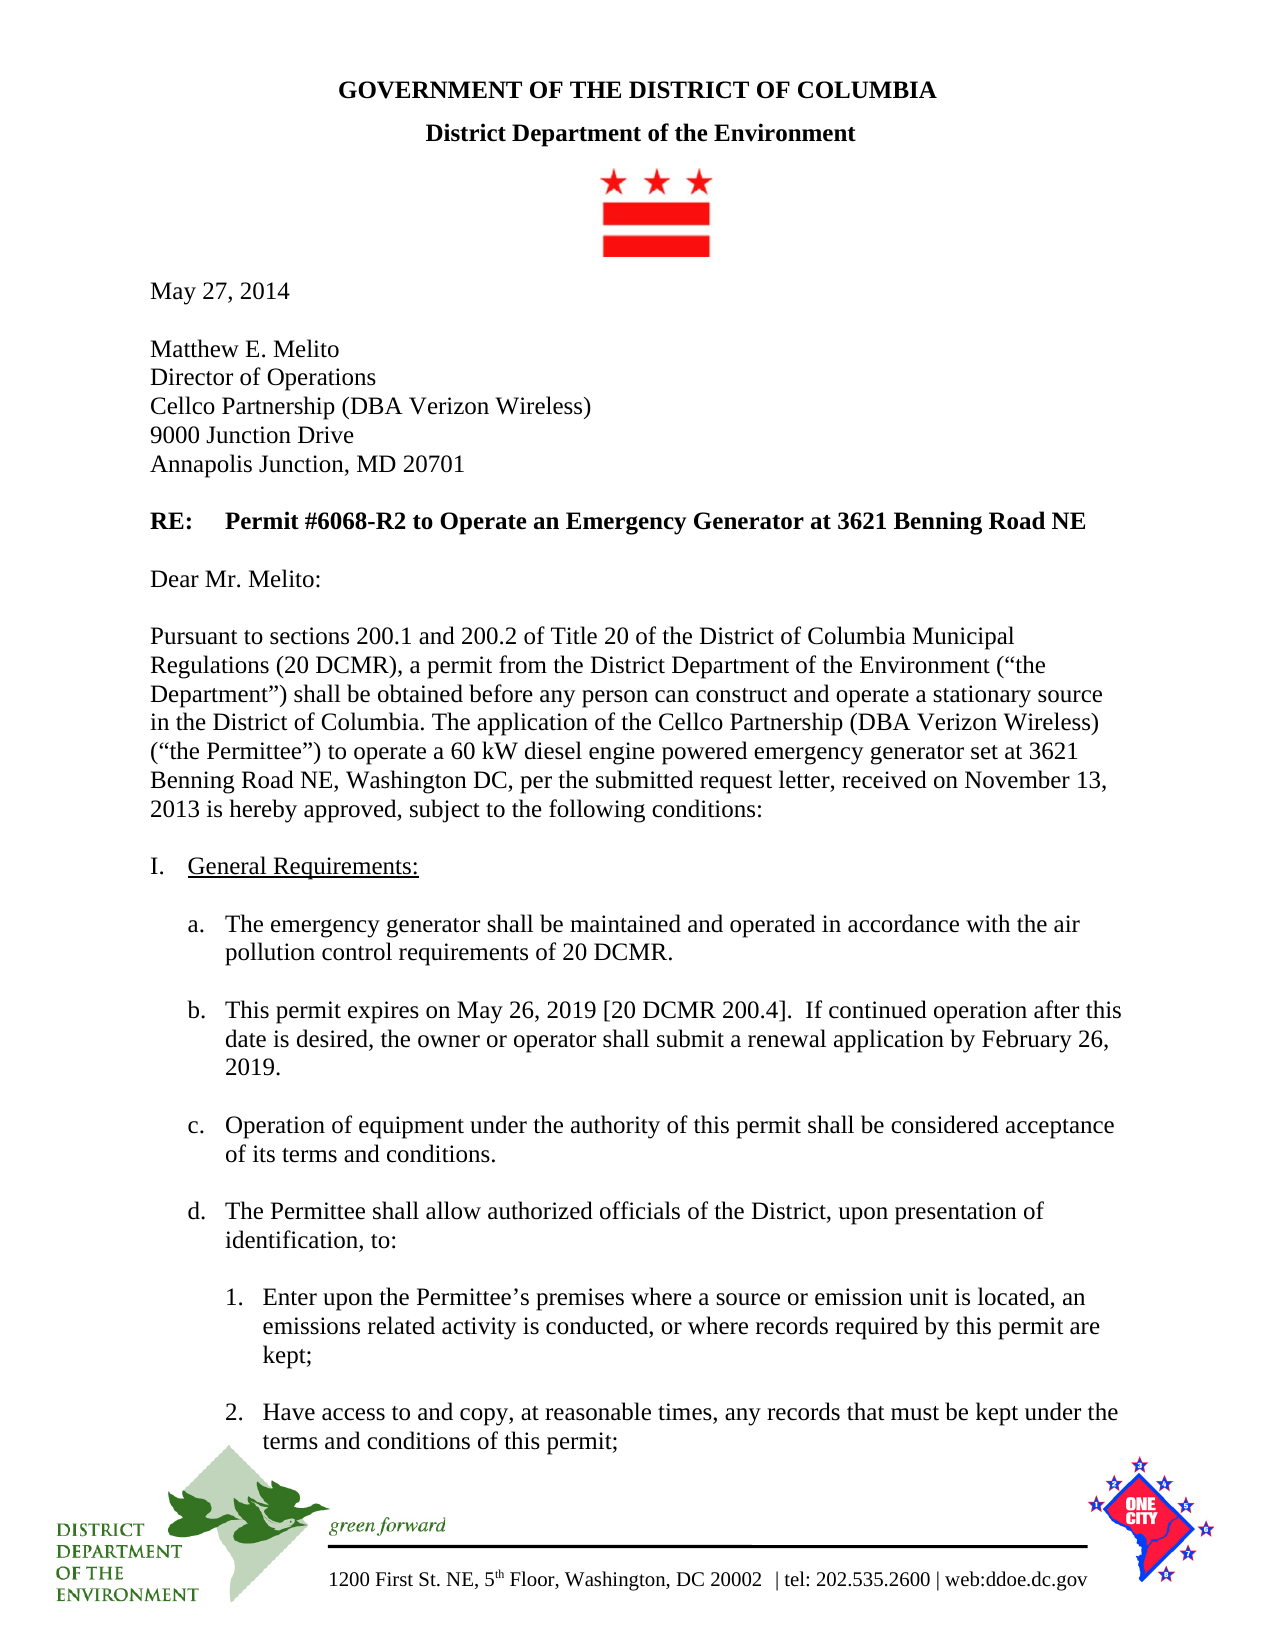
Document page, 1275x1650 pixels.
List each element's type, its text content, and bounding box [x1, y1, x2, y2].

text Director of Operations [150, 362, 1125, 391]
picture [600, 168, 713, 257]
picture [56, 1445, 446, 1602]
text d. The Permittee shall allow authorized officials of the District, upon presentation of identification, to: [187, 1196, 1125, 1254]
text May 27, 2014 [150, 276, 1125, 305]
text b. This permit expires on May 26, 2019 [20 DCMR 200.4]. If continued operation after this date is desired, the owner or operator shall submit a renewal application by February 26, 2019. [187, 995, 1125, 1081]
text 2. Have access to and copy, at reasonable times, any records that must be kept under the terms and conditions of this permit; [225, 1397, 1125, 1455]
text Matthew E. Melito [150, 334, 1125, 362]
picture [1087, 1456, 1214, 1582]
text 9000 Junction Drive [150, 420, 1125, 449]
text a. The emergency generator shall be maintained and operated in accordance with the air pollution control requirements of 20 DCMR. [187, 909, 1125, 966]
text 1. Enter upon the Permittee’s premises where a source or emission unit is located, an emissions related activity is conducted, or where records required by this permit are kept; [225, 1282, 1125, 1369]
text I. General Requirements: [150, 851, 1125, 880]
text Pursuant to sections 200.1 and 200.2 of Title 20 of the District of Columbia Municipal Regulations (20 DCMR), a permit from the District Department of the Environment (“the Department”) shall be obtained before any person can construct and operate a stationary source in the District of Columbia. The application of the Cellco Partnership (DBA Verizon Wireless) (“the Permittee”) to operate a 60 kW diesel engine powered emergency generator set at 3621 Benning Road NE, Washington DC, per the submitted request letter, received on November 13, 2013 is hereby approved, subject to the following conditions: [150, 621, 1125, 822]
text Annapolis Junction, MD 20701 [150, 449, 1125, 477]
text Cellco Partnership (DBA Verizon Wireless) [150, 391, 1125, 420]
text RE: Permit #6068-R2 to Operate an Emergency Generator at 3621 Benning Road NE [150, 506, 1125, 535]
text Dear Mr. Melito: [150, 564, 1125, 592]
text c. Operation of equipment under the authority of this permit shall be considered acceptance of its terms and conditions. [187, 1110, 1125, 1167]
